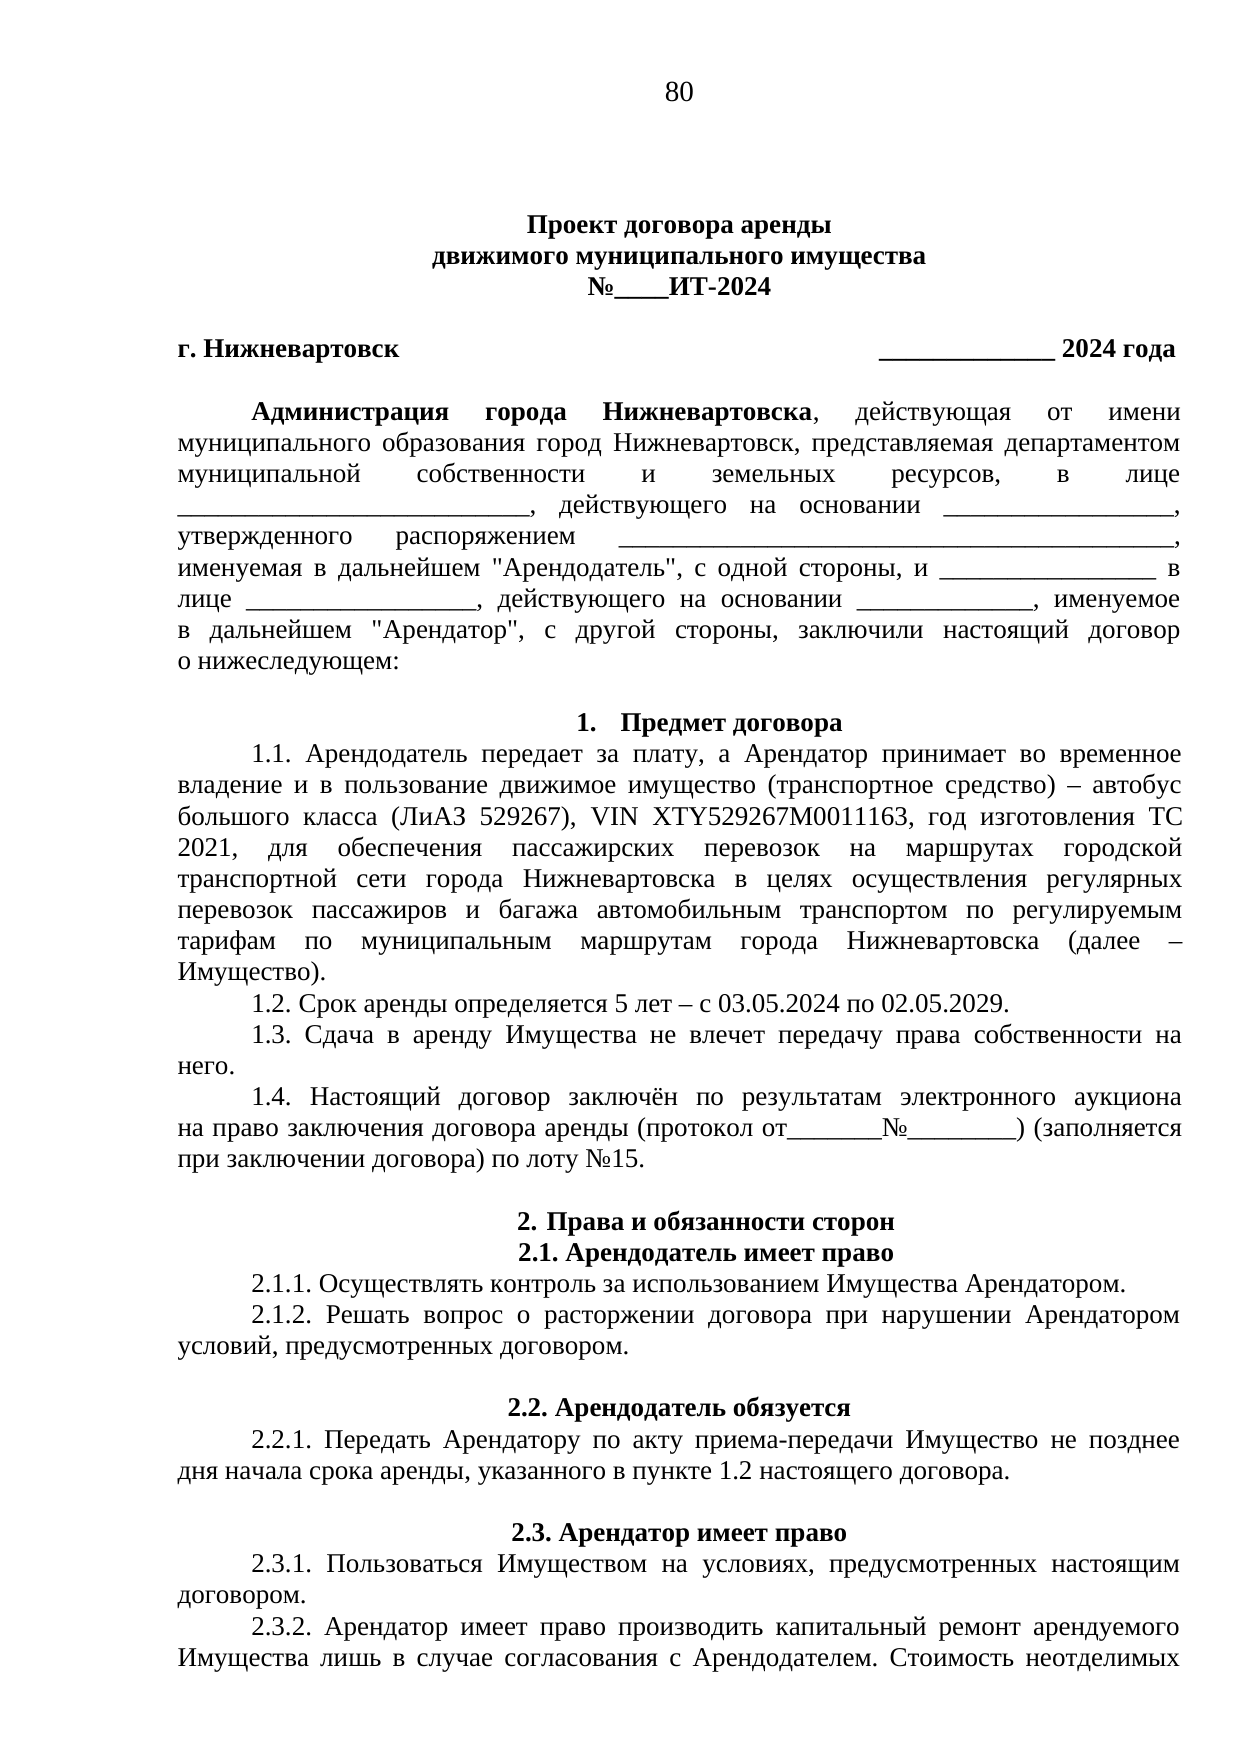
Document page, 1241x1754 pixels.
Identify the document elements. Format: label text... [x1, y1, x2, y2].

text 2.3.1. Пользоваться Имуществом на условиях, предусмотренных настоящим договором. [177, 1547, 1181, 1609]
text 2.2.1. Передать Арендатору по акту приема-передачи Имущество не позднее дня начала срока аренды, указанного в пункте 1.2 настоящего договора. [177, 1423, 1181, 1485]
list Права и обязанности сторон [517, 1205, 1181, 1236]
text 1.4. Настоящий договор заключён по результатам электронного аукциона на право заключения договора аренды (протокол от_______№________) (заполняется при заключении договора) по лоту №15. [177, 1080, 1183, 1173]
text №____ИТ-2024 [177, 270, 1181, 301]
text движимого муниципального имущества [177, 239, 1181, 270]
text Проект договора аренды [177, 208, 1181, 239]
text 2.1. Арендодатель имеет право [177, 1236, 1181, 1267]
text 1.3. Сдача в аренду Имущества не влечет передачу права собственности на него. [177, 1018, 1183, 1080]
text 2.1.1. Осуществлять контроль за использованием Имущества Арендатором. [177, 1267, 1181, 1298]
text 1.2. Срок аренды определяется 5 лет – с 03.05.2024 по 02.05.2029. [177, 987, 1183, 1018]
text Администрация города Нижневартовска, действующая от имени муниципального образования город Нижневартовск, представляемая департаментом муниципальной собственности и земельных ресурсов, в лице __________________________, действующего на основании _________________, утвержденного распоряжением _________________________________________, именуемая в дальнейшем "Арендодатель", с одной стороны, и ________________ в лице _________________, действующего на основании _____________, именуемое в дальнейшем "Арендатор", с другой стороны, заключили настоящий договор о нижеследующем: [177, 395, 1181, 675]
list Предмет договора [576, 706, 1181, 737]
text 2.3. Арендатор имеет право [177, 1516, 1181, 1547]
text г. Нижневартовск _____________ 2024 года [177, 333, 1181, 364]
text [177, 1609, 1181, 1672]
text 1.1. Арендодатель передает за плату, а Арендатор принимает во временное владение и в пользование движимое имущество (транспортное средство) – автобус большого класса (ЛиАЗ 529267), VIN XTY529267M0011163, год изготовления ТС 2021, для обеспечения пассажирских перевозок на маршрутах городской транспортной сети города Нижневартовска в целях осуществления регулярных перевозок пассажиров и багажа автомобильным транспортом по регулируемым тарифам по муниципальным маршрутам города Нижневартовска (далее – Имущество). [177, 737, 1183, 987]
text 2.1.2. Решать вопрос о расторжении договора при нарушении Арендатором условий, предусмотренных договором. [177, 1298, 1181, 1360]
text 2.2. Арендодатель обязуется [177, 1392, 1181, 1423]
